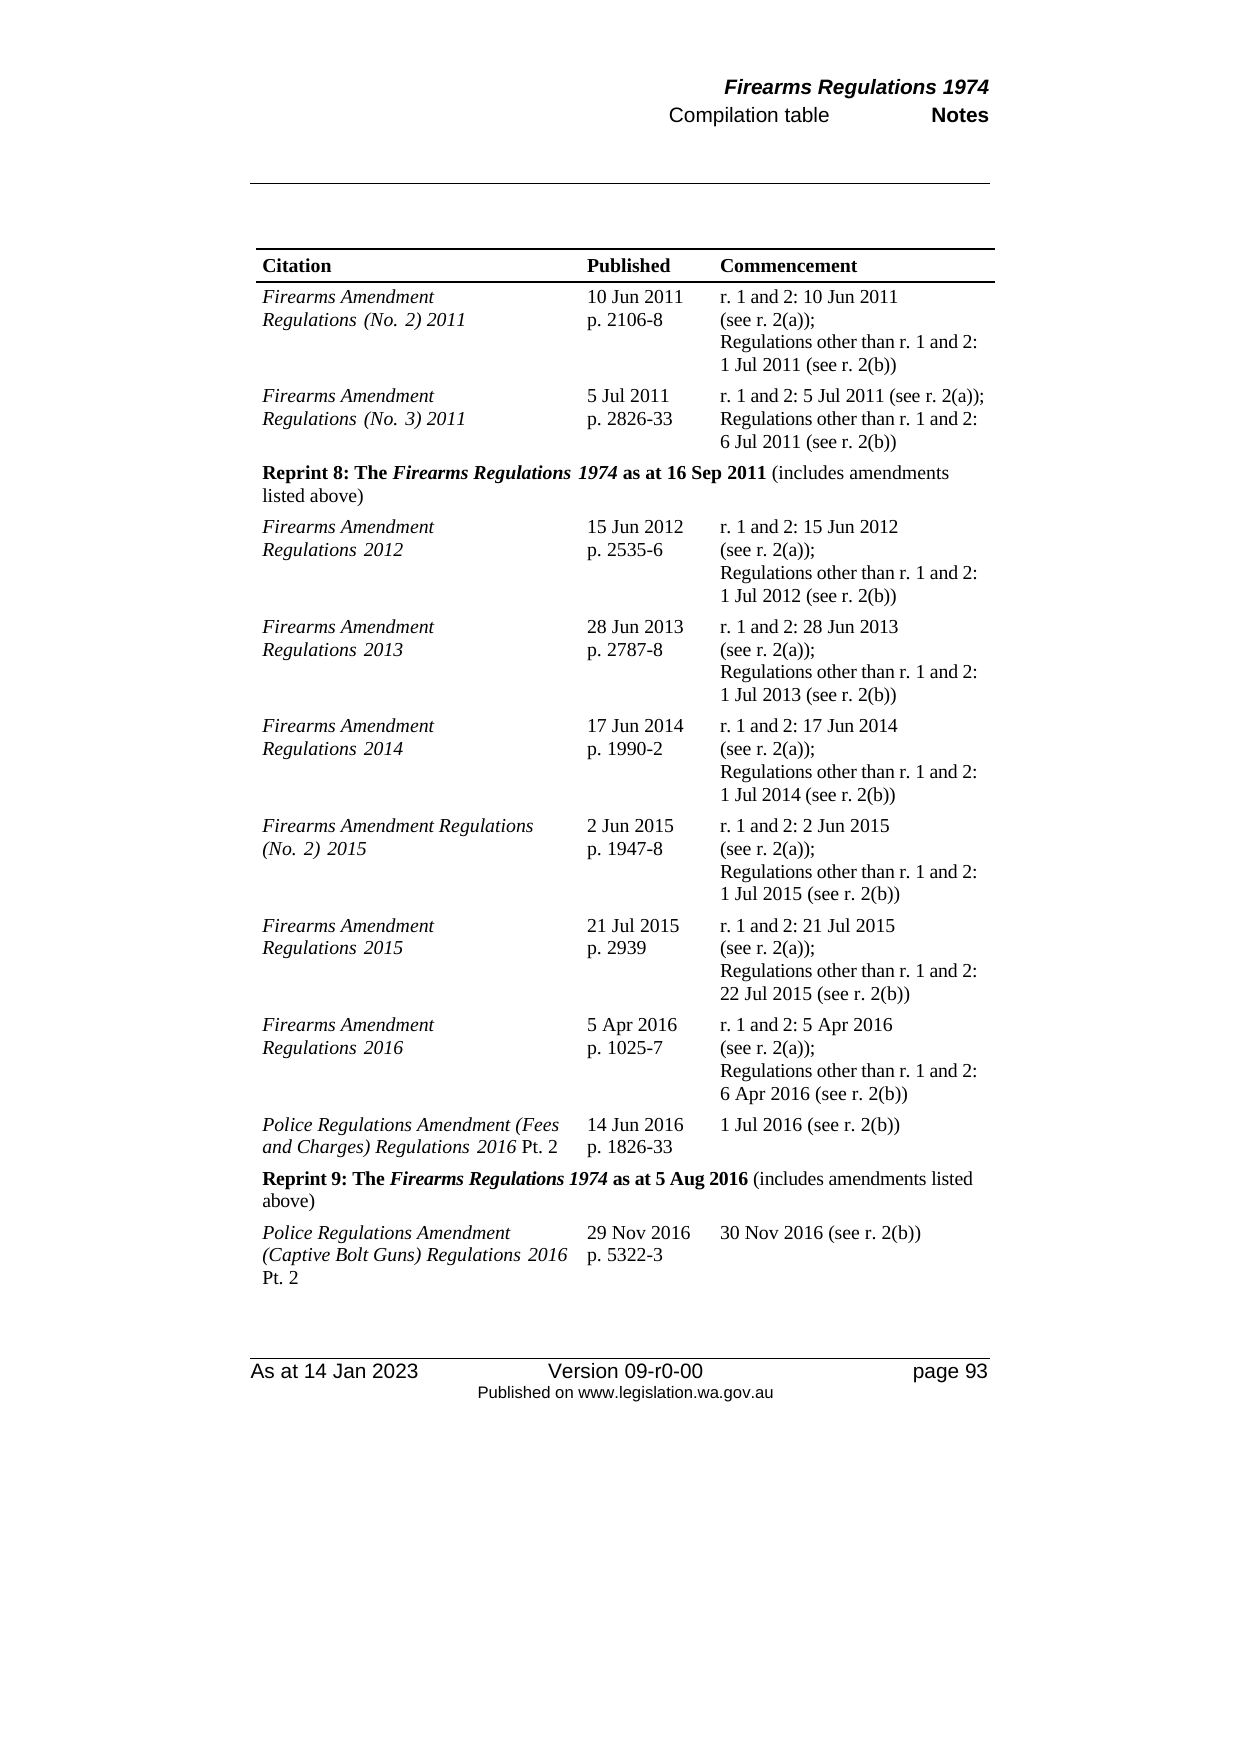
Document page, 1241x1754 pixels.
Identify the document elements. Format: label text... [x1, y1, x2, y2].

table_cell 15 Jun 2012 p. 2535-6 [581, 511, 714, 611]
table_cell 2 Jun 2015 p. 1947-8 [581, 810, 714, 909]
table_cell 17 Jun 2014 p. 1990-2 [581, 710, 714, 810]
table_cell 21 Jul 2015 p. 2939 [581, 909, 714, 1009]
table_cell Firearms Amendment Regulations (No. 2) 2015 [256, 810, 581, 909]
table_cell r. 1 and 2: 5 Jul 2011 (see r. 2(a)); Regulations other than r. 1 and 2: 6 Jul 2011 (see r. 2(b)) [714, 380, 994, 457]
table_header Citation [256, 250, 581, 281]
table_cell 30 Nov 2016 (see r. 2(b)) [714, 1216, 994, 1293]
table_cell 5 Apr 2016 p. 1025-7 [581, 1009, 714, 1108]
table_cell r. 1 and 2: 28 Jun 2013 (see r. 2(a)); Regulations other than r. 1 and 2: 1 Jul 2013 (see r. 2(b)) [714, 611, 994, 710]
table_cell r. 1 and 2: 17 Jun 2014 (see r. 2(a)); Regulations other than r. 1 and 2: 1 Jul 2014 (see r. 2(b)) [714, 710, 994, 810]
table_cell 10 Jun 2011 p. 2106-8 [581, 283, 714, 380]
table_cell Police Regulations Amendment (Fees and Charges) Regulations 2016 Pt. 2 [256, 1109, 581, 1162]
table_cell Firearms Amendment Regulations 2013 [256, 611, 581, 710]
table_cell 5 Jul 2011 p. 2826-33 [581, 380, 714, 457]
table_cell 1 Jul 2016 (see r. 2(b)) [714, 1109, 994, 1162]
table_cell Firearms Amendment Regulations (No. 2) 2011 [256, 283, 581, 380]
table_cell r. 1 and 2: 2 Jun 2015 (see r. 2(a)); Regulations other than r. 1 and 2: 1 Jul 2015 (see r. 2(b)) [714, 810, 994, 909]
table_cell r. 1 and 2: 15 Jun 2012 (see r. 2(a)); Regulations other than r. 1 and 2: 1 Jul 2012 (see r. 2(b)) [714, 511, 994, 611]
table_cell Reprint 9: The Firearms Regulations 1974 as at 5 Aug 2016 (includes amendments listed above) [256, 1163, 994, 1216]
table_cell 28 Jun 2013 p. 2787-8 [581, 611, 714, 710]
table_cell 14 Jun 2016 p. 1826-33 [581, 1109, 714, 1162]
table_cell Firearms Amendment Regulations 2014 [256, 710, 581, 810]
table_cell Firearms Amendment Regulations 2012 [256, 511, 581, 611]
table_cell 29 Nov 2016 p. 5322-3 [581, 1216, 714, 1293]
table_cell r. 1 and 2: 5 Apr 2016 (see r. 2(a)); Regulations other than r. 1 and 2: 6 Apr 2016 (see r. 2(b)) [714, 1009, 994, 1108]
table_header Published [581, 250, 714, 281]
table_cell r. 1 and 2: 21 Jul 2015 (see r. 2(a)); Regulations other than r. 1 and 2: 22 Jul 2015 (see r. 2(b)) [714, 909, 994, 1009]
table_cell Firearms Amendment Regulations 2016 [256, 1009, 581, 1108]
table_cell Firearms Amendment Regulations 2015 [256, 909, 581, 1009]
table_header Commencement [714, 250, 994, 281]
table_cell Police Regulations Amendment (Captive Bolt Guns) Regulations 2016 Pt. 2 [256, 1216, 581, 1293]
table_cell r. 1 and 2: 10 Jun 2011 (see r. 2(a)); Regulations other than r. 1 and 2: 1 Jul 2011 (see r. 2(b)) [714, 283, 994, 380]
table_cell Firearms Amendment Regulations (No. 3) 2011 [256, 380, 581, 457]
table_cell Reprint 8: The Firearms Regulations 1974 as at 16 Sep 2011 (includes amendments listed above) [256, 457, 994, 511]
